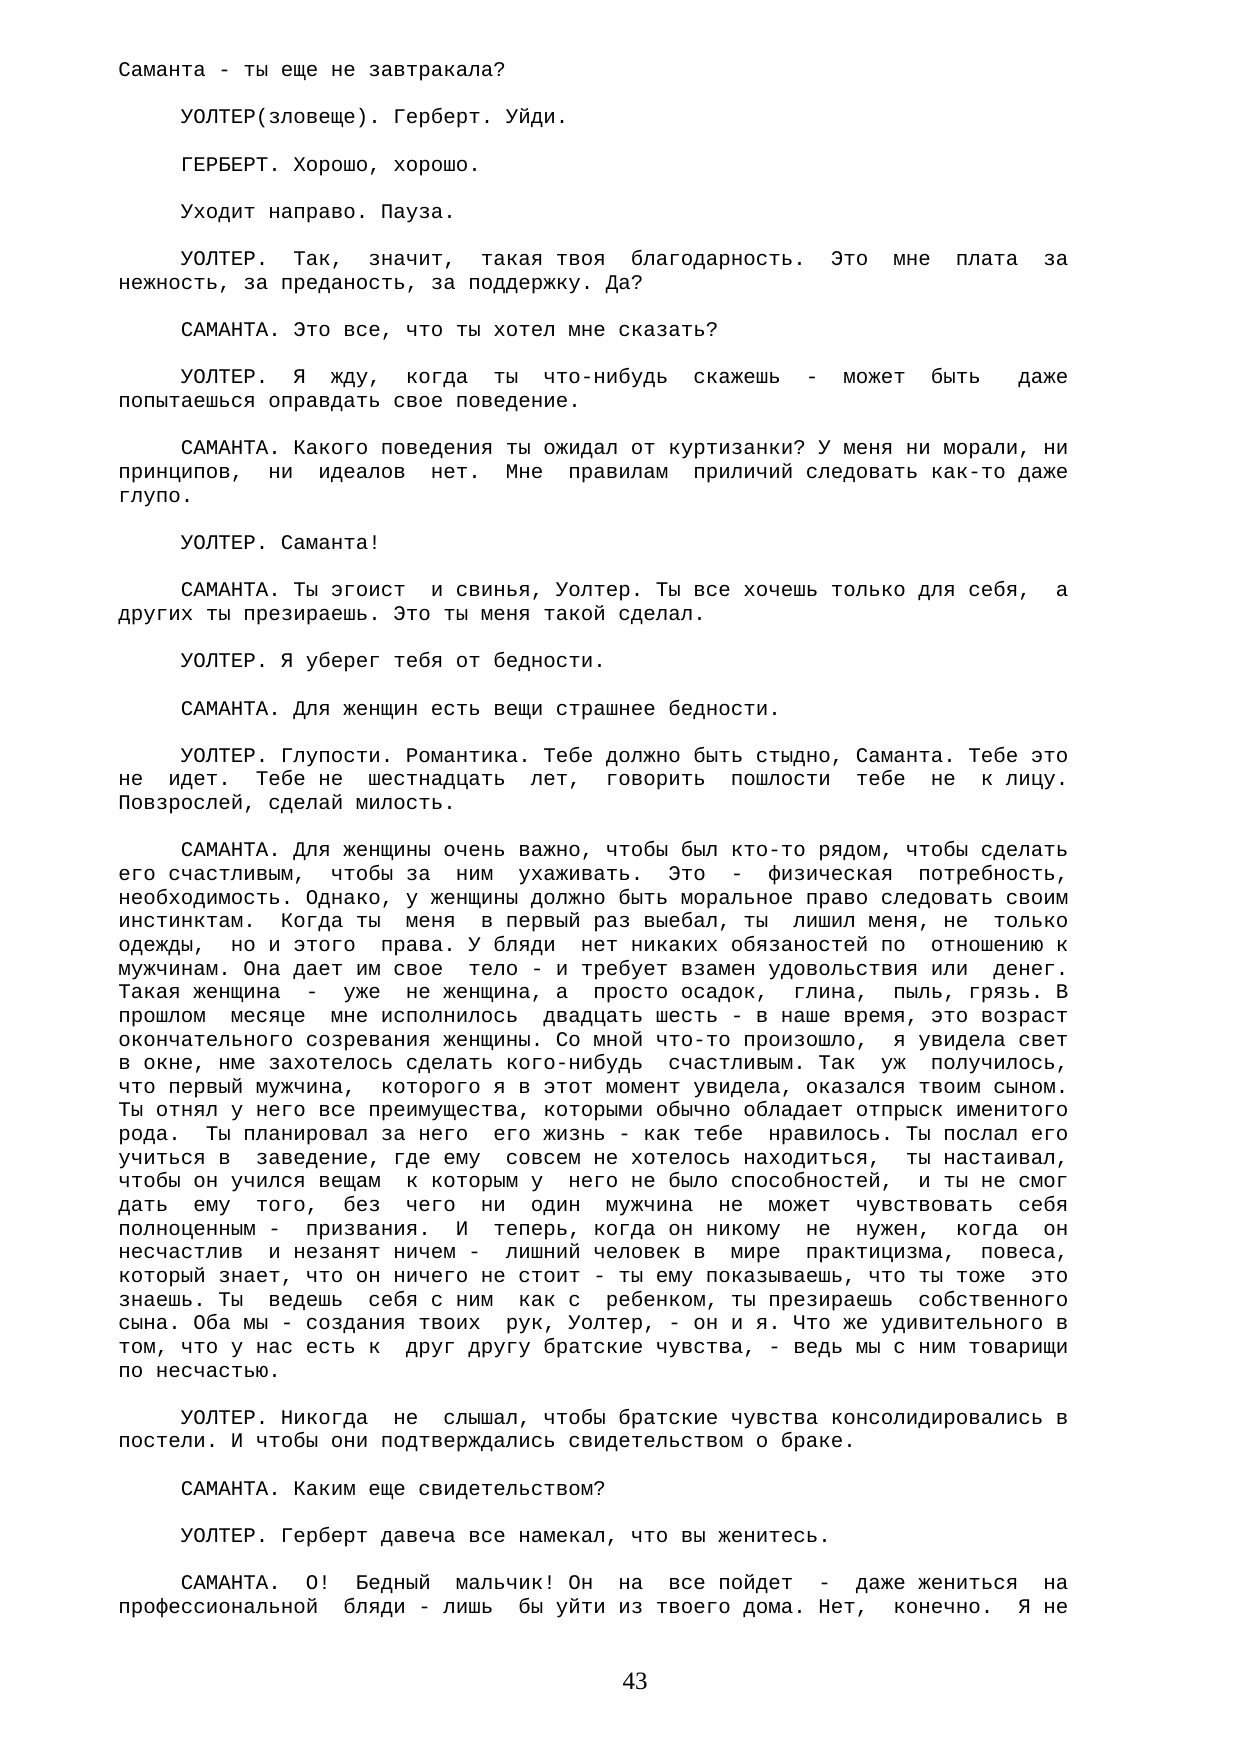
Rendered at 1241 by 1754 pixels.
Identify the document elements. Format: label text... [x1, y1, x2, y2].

text который знает, что он ничего не стоит - ты ему показываешь, что ты тоже это [118, 1265, 1152, 1289]
text не идет. Тебе не шестнадцать лет, говорить пошлости тебе не к лицу. [118, 768, 1152, 792]
text попытаешься оправдать свое поведение. [118, 390, 1152, 414]
text глупо. [118, 485, 1152, 508]
text несчастлив и незанят ничем - лишний человек в мире практицизма, повеса, [118, 1241, 1152, 1265]
text УОЛТЕР. Глупости. Романтика. Тебе должно быть стыдно, Саманта. Тебе это [118, 745, 1152, 768]
text в окне, нме захотелось сделать кого-нибудь счастливым. Так уж получилось, [118, 1052, 1152, 1076]
text УОЛТЕР. Я уберег тебя от бедности. [118, 650, 1152, 674]
text Уходит направо. Пауза. [118, 201, 1152, 224]
text по несчастью. [118, 1359, 1152, 1383]
text УОЛТЕР. Я жду, когда ты что-нибудь скажешь - может быть даже [118, 366, 1152, 390]
text сына. Оба мы - создания твоих рук, Уолтер, - он и я. Что же удивительного в [118, 1312, 1152, 1336]
text мужчинам. Она дает им свое тело - и требует взамен удовольствия или денег. [118, 958, 1152, 981]
text полноценным - призвания. И теперь, когда он никому не нужен, когда он [118, 1218, 1152, 1241]
text САМАНТА. Для женщин есть вещи страшнее бедности. [118, 697, 1152, 721]
text Ты отнял у него все преимущества, которыми обычно обладает отпрыск именитого [118, 1099, 1152, 1123]
text САМАНТА. Какого поведения ты ожидал от куртизанки? У меня ни морали, ни [118, 437, 1152, 461]
text чтобы он учился вещам к которым у него не было способностей, и ты не смог [118, 1170, 1152, 1194]
text ГЕРБЕРТ. Хорошо, хорошо. [118, 154, 1152, 177]
text УОЛТЕР. Никогда не слышал, чтобы братские чувства консолидировались в [118, 1407, 1152, 1431]
text прошлом месяце мне исполнилось двадцать шесть - в наше время, это возраст [118, 1005, 1152, 1028]
text одежды, но и этого права. У бляди нет никаких обязаностей по отношению к [118, 934, 1152, 958]
text его счастливым, чтобы за ним ухаживать. Это - физическая потребность, [118, 863, 1152, 887]
text учиться в заведение, где ему совсем не хотелось находиться, ты настаивал, [118, 1147, 1152, 1170]
text Саманта - ты еще не завтракала? [118, 59, 1152, 83]
text САМАНТА. Ты эгоист и свинья, Уолтер. Ты все хочешь только для себя, a [118, 579, 1152, 603]
text что первый мужчина, которого я в этот момент увидела, оказался твоим сыном. [118, 1076, 1152, 1099]
text необходимость. Однако, у женщины должно быть моральное право следовать своим [118, 887, 1152, 910]
text САМАНТА. Это все, что ты хотел мне сказать? [118, 319, 1152, 343]
text профессиональной бляди - лишь бы уйти из твоего дома. Нет, конечно. Я не [118, 1596, 1152, 1620]
text УОЛТЕР. Так, значит, такая твоя благодарность. Это мне плата за [118, 248, 1152, 272]
text других ты презираешь. Это ты меня такой сделал. [118, 603, 1152, 627]
text инстинктам. Когда ты меня в первый раз выебал, ты лишил меня, не только [118, 910, 1152, 934]
text нежность, за преданость, за поддержку. Да? [118, 272, 1152, 296]
text УОЛТЕР. Саманта! [118, 532, 1152, 556]
text дать ему того, без чего ни один мужчина не может чувствовать себя [118, 1194, 1152, 1218]
text рода. Ты планировал за него его жизнь - как тебе нравилось. Ты послал его [118, 1123, 1152, 1147]
text САМАНТА. О! Бедный мальчик! Он на все пойдет - даже жениться на [118, 1572, 1152, 1596]
text постели. И чтобы они подтверждались свидетельством о браке. [118, 1431, 1152, 1454]
text принципов, ни идеалов нет. Мне правилам приличий следовать как-то даже [118, 461, 1152, 485]
text САМАНТА. Каким еще свидетельством? [118, 1478, 1152, 1501]
text окончательного созревания женщины. Со мной что-то произошло, я увидела свет [118, 1028, 1152, 1052]
text УОЛТЕР. Герберт давеча все намекал, что вы женитесь. [118, 1525, 1152, 1549]
text том, что у нас есть к друг другу братские чувства, - ведь мы с ним товарищи [118, 1336, 1152, 1359]
text Такая женщина - уже не женщина, a просто осадок, глина, пыль, грязь. В [118, 981, 1152, 1005]
text Повзрослей, сделай милость. [118, 792, 1152, 816]
text САМАНТА. Для женщины очень важно, чтобы был кто-то рядом, чтобы сделать [118, 839, 1152, 863]
text знаешь. Ты ведешь себя с ним как с ребенком, ты презираешь собственного [118, 1289, 1152, 1312]
text УОЛТЕР(зловеще). Герберт. Уйди. [118, 106, 1152, 130]
